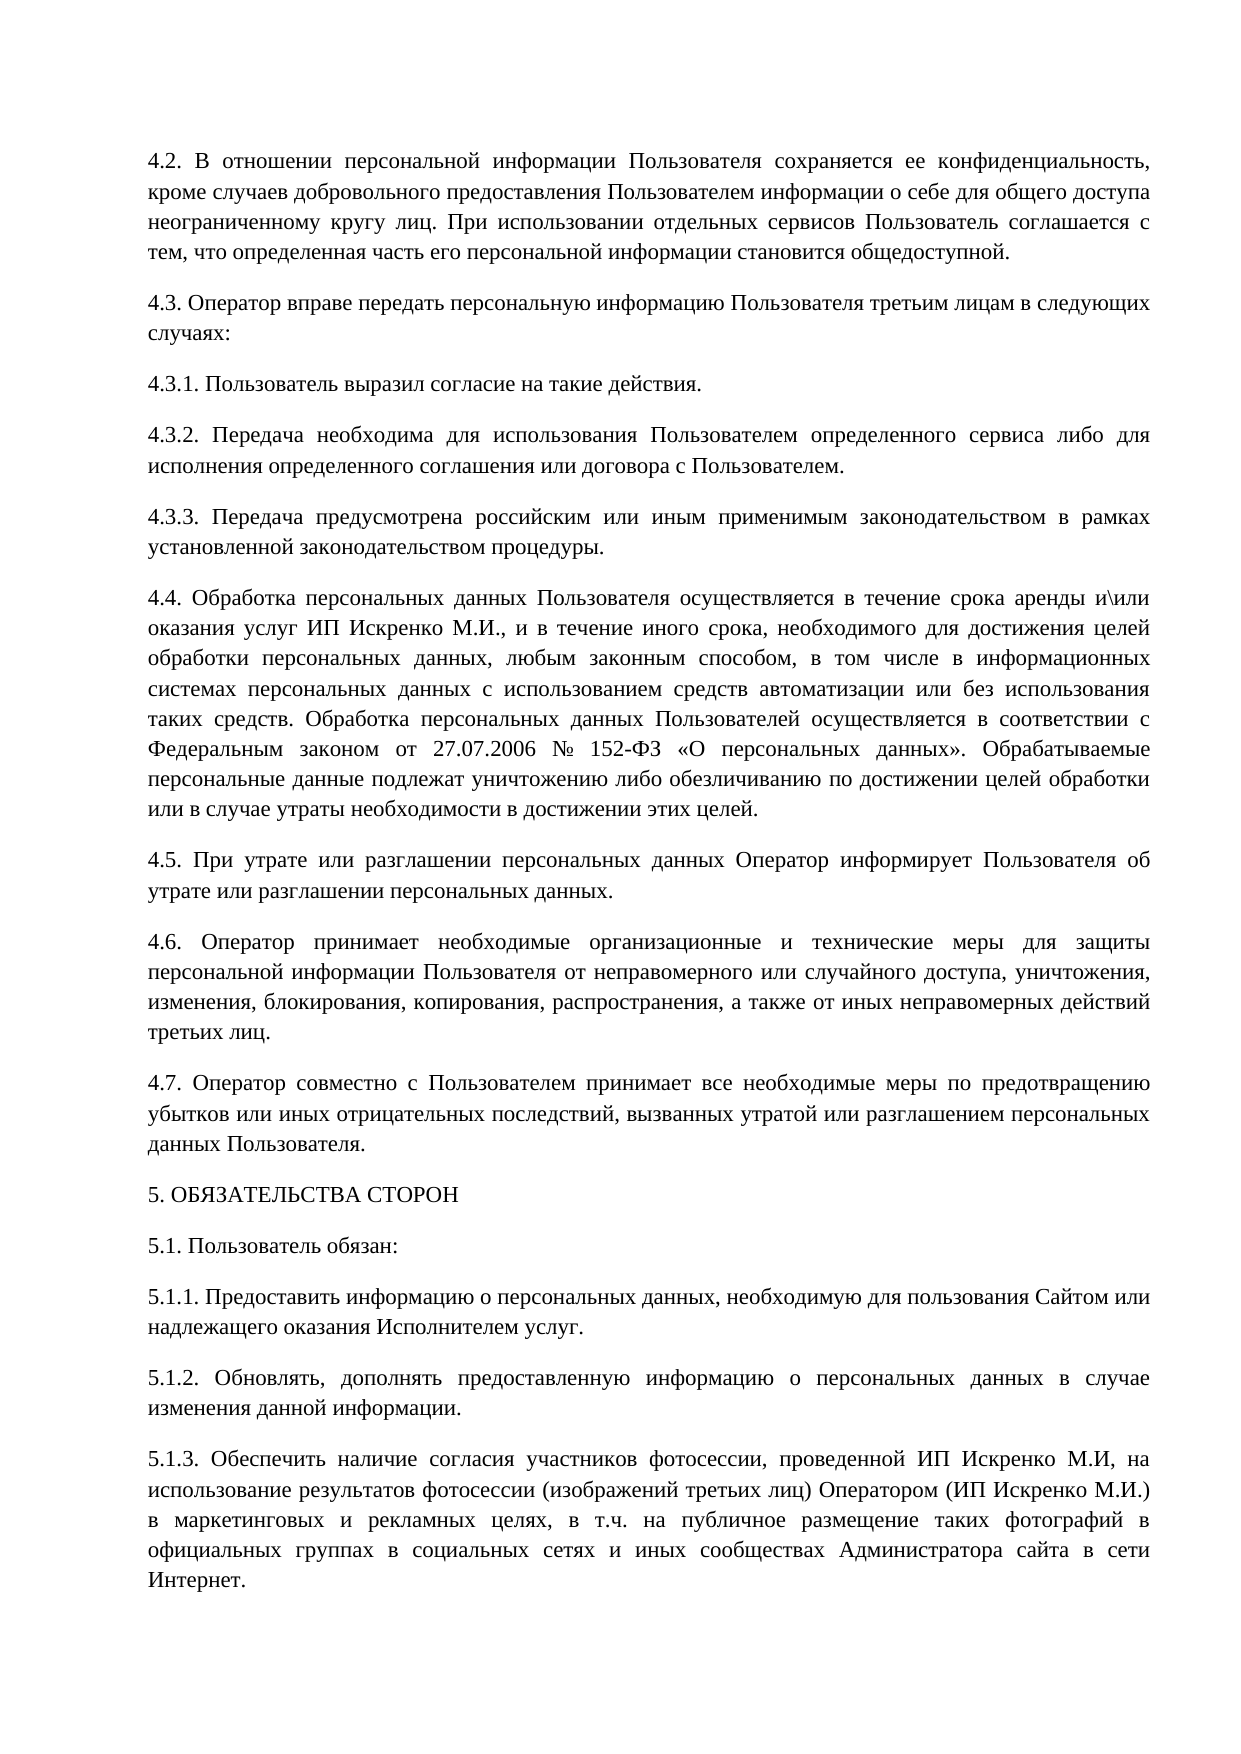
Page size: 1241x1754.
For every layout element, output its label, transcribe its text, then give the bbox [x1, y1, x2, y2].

text 4.4. Обработка персональных данных Пользователя осуществляется в течение срока аренды и\или оказания услуг ИП Искренко М.И., и в течение иного срока, необходимого для достижения целей обработки персональных данных, любым законным способом, в том числе в информационных системах персональных данных с использованием средств автоматизации или без использования таких средств. Обработка персональных данных Пользователей осуществляется в соответствии с Федеральным законом от 27.07.2006 № 152-ФЗ «О персональных данных». Обрабатываемые персональные данные подлежат уничтожению либо обезличиванию по достижении целей обработки или в случае утраты необходимости в достижении этих целей. [148, 584, 1152, 822]
text 5. ОБЯЗАТЕЛЬСТВА СТОРОН [148, 1181, 1152, 1207]
text 4.6. Оператор принимает необходимые организационные и технические меры для защиты персональной информации Пользователя от неправомерного или случайного доступа, уничтожения, изменения, блокирования, копирования, распространения, а также от иных неправомерных действий третьих лиц. [148, 928, 1152, 1045]
text 4.2. В отношении персональной информации Пользователя сохраняется ее конфиденциальность, кроме случаев добровольного предоставления Пользователем информации о себе для общего доступа неограниченному кругу лиц. При использовании отдельных сервисов Пользователь соглашается с тем, что определенная часть его персональной информации становится общедоступной. [148, 148, 1152, 264]
text 5.1.3. Обеспечить наличие согласия участников фотосессии, проведенной ИП Искренко М.И, на использование результатов фотосессии (изображений третьих лиц) Оператором (ИП Искренко М.И.) в маркетинговых и рекламных целях, в т.ч. на публичное размещение таких фотографий в официальных группах в социальных сетях и иных сообществах Администратора сайта в сети Интернет. [148, 1446, 1152, 1593]
text 5.1.2. Обновлять, дополнять предоставленную информацию о персональных данных в случае изменения данной информации. [148, 1364, 1152, 1421]
text 4.3. Оператор вправе передать персональную информацию Пользователя третьим лицам в следующих случаях: [148, 289, 1152, 346]
text 5.1. Пользователь обязан: [148, 1232, 1152, 1258]
text 4.5. При утрате или разглашении персональных данных Оператор информирует Пользователя об утрате или разглашении персональных данных. [148, 847, 1152, 903]
text 5.1.1. Предоставить информацию о персональных данных, необходимую для пользования Сайтом или надлежащего оказания Исполнителем услуг. [148, 1283, 1152, 1339]
text 4.3.3. Передача предусмотрена российским или иным применимым законодательством в рамках установленной законодательством процедуры. [148, 503, 1152, 559]
text 4.3.2. Передача необходима для использования Пользователем определенного сервиса либо для исполнения определенного соглашения или договора с Пользователем. [148, 422, 1152, 478]
text 4.3.1. Пользователь выразил согласие на такие действия. [148, 371, 1152, 397]
text 4.7. Оператор совместно с Пользователем принимает все необходимые меры по предотвращению убытков или иных отрицательных последствий, вызванных утратой или разглашением персональных данных Пользователя. [148, 1069, 1152, 1156]
